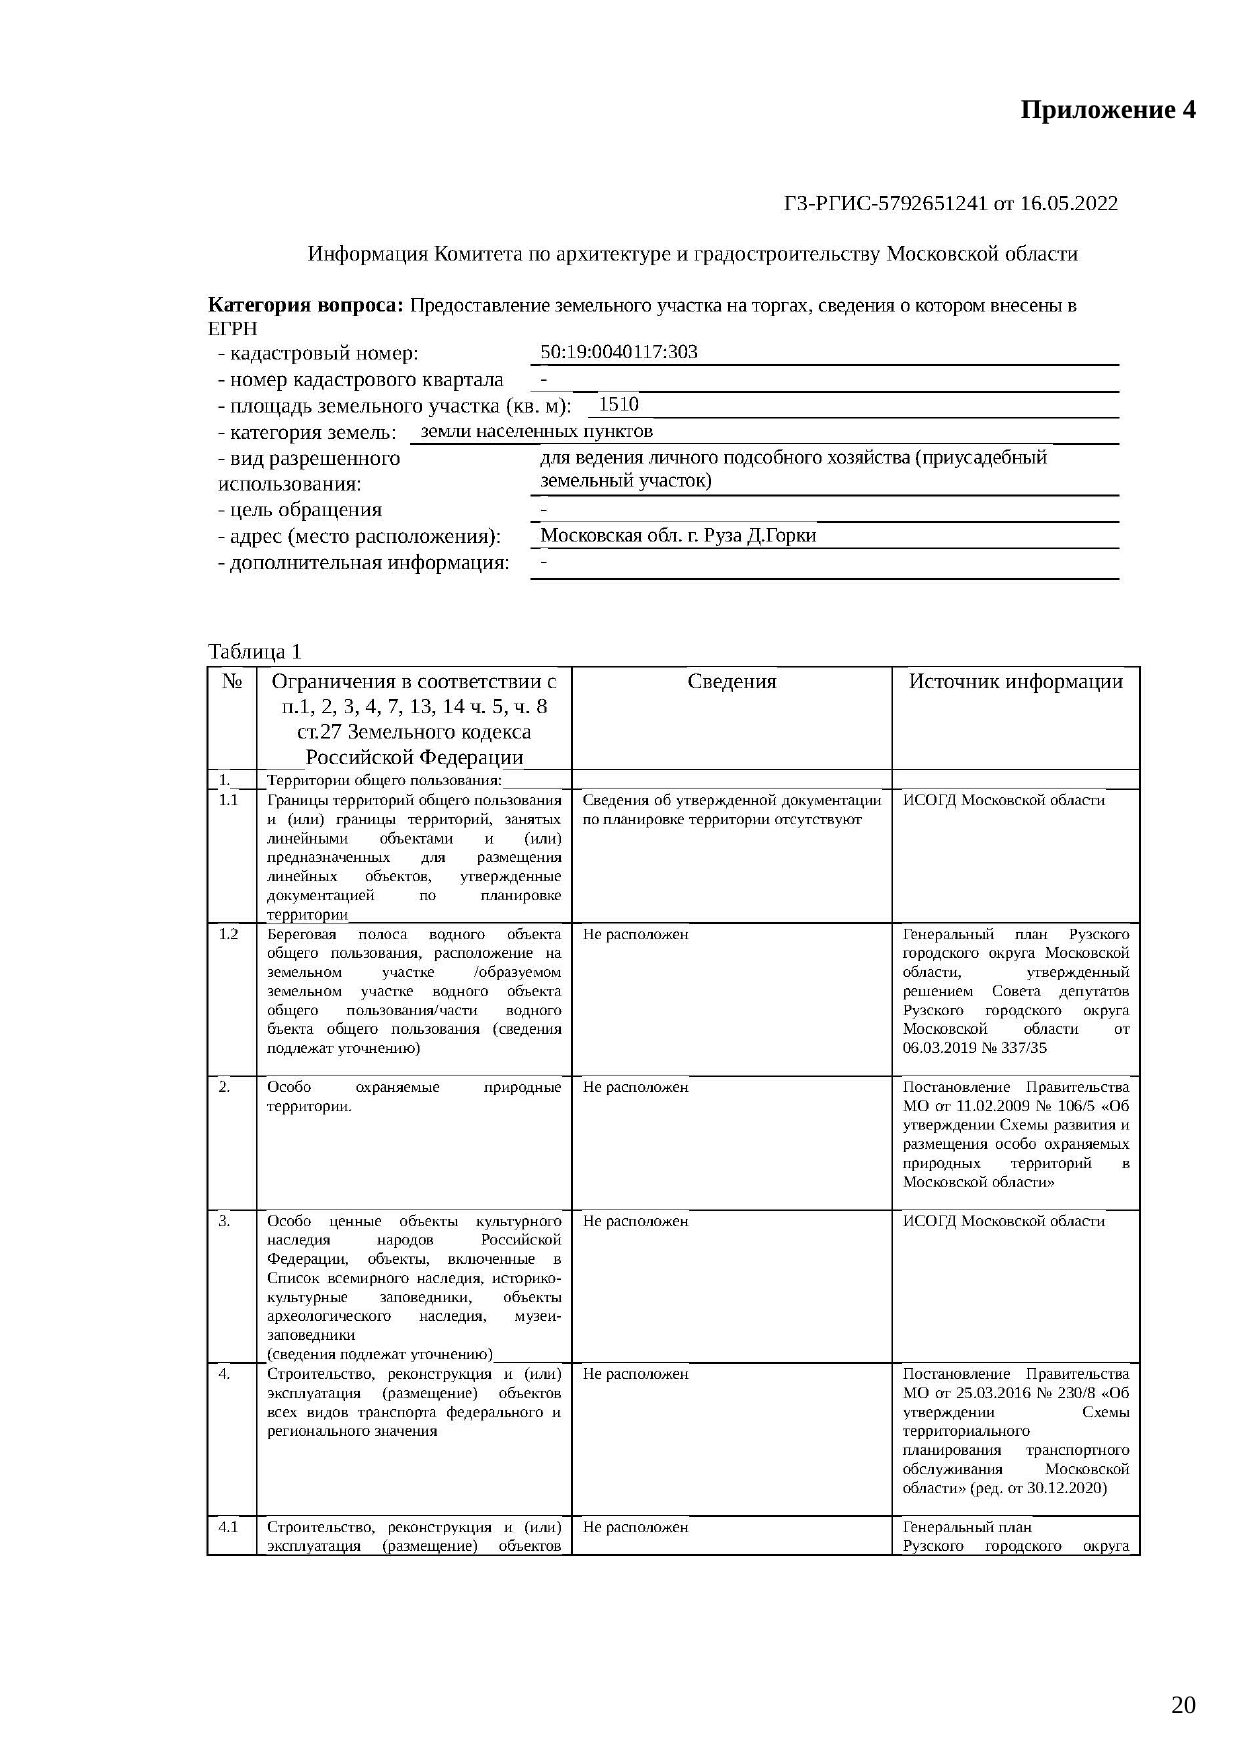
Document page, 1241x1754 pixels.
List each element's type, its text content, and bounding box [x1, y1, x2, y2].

subtitle Приложение 4 [43, 93, 1196, 124]
picture [103, 124, 1196, 1670]
